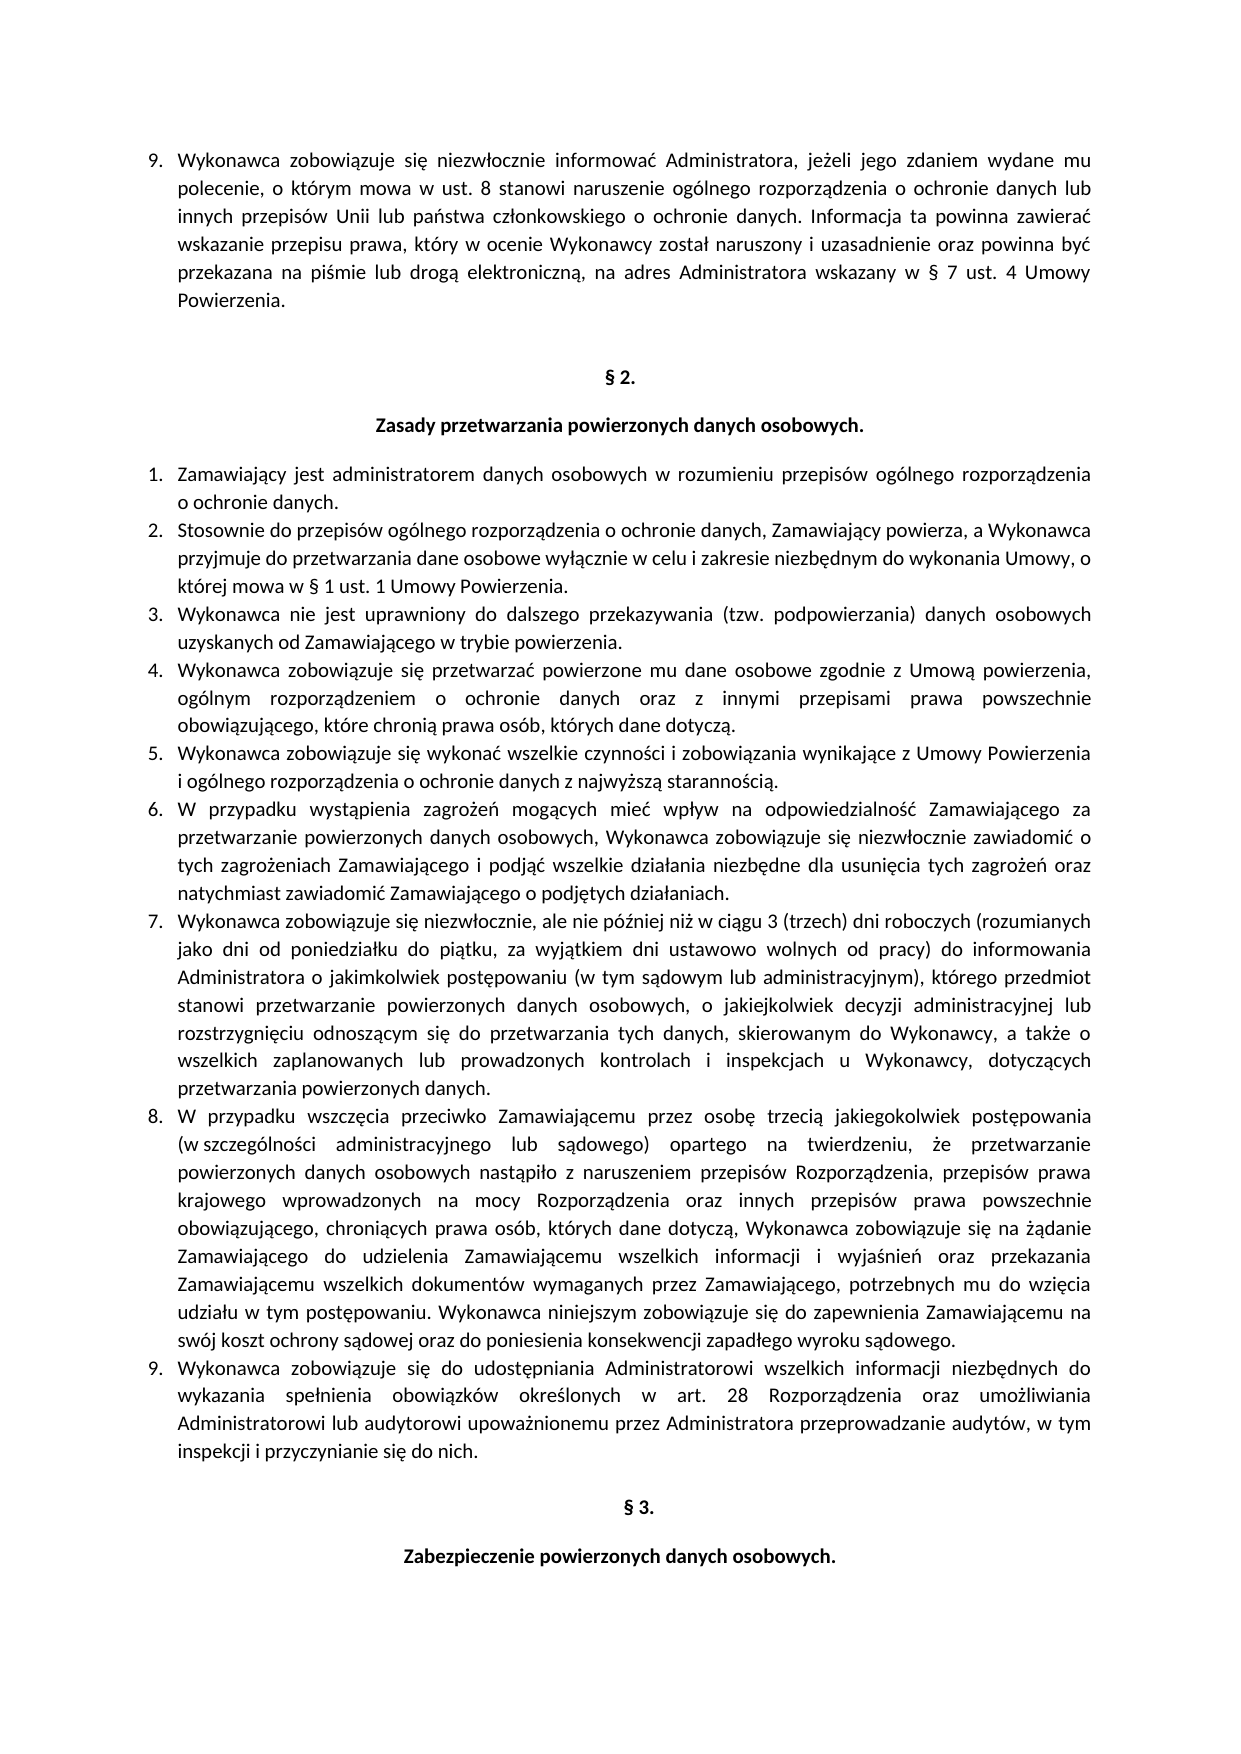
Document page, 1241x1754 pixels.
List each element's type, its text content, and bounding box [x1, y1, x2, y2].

text Zasady przetwarzania powierzonych danych osobowych. [148, 413, 1093, 438]
list Wykonawca zobowiązuje się przetwarzać powierzone mu dane osobowe zgodnie z Umową powierzenia, ogólnym rozporządzeniem o ochronie danych oraz z innymi przepisami prawa powszechnie obowiązującego, które chronią prawa osób, których dane dotyczą. [148, 657, 1093, 738]
list Wykonawca zobowiązuje się do udostępniania Administratorowi wszelkich informacji niezbędnych do wykazania spełnienia obowiązków określonych w art. 28 Rozporządzenia oraz umożliwiania Administratorowi lub audytorowi upoważnionemu przez Administratora przeprowadzanie audytów, w tym inspekcji i przyczynianie się do nich. [148, 1355, 1093, 1464]
text § 3. [185, 1494, 1093, 1520]
list Wykonawca zobowiązuje się wykonać wszelkie czynności i zobowiązania wynikające z Umowy Powierzenia i ogólnego rozporządzenia o ochronie danych z najwyższą starannością. [148, 741, 1093, 794]
list W przypadku wystąpienia zagrożeń mogących mieć wpływ na odpowiedzialność Zamawiającego za przetwarzanie powierzonych danych osobowych, Wykonawca zobowiązuje się niezwłocznie zawiadomić o tych zagrożeniach Zamawiającego i podjąć wszelkie działania niezbędne dla usunięcia tych zagrożeń oraz natychmiast zawiadomić Zamawiającego o podjętych działaniach. [148, 796, 1093, 906]
text Zabezpieczenie powierzonych danych osobowych. [148, 1543, 1093, 1568]
list Wykonawca zobowiązuje się niezwłocznie informować Administratora, jeżeli jego zdaniem wydane mu polecenie, o którym mowa w ust. 8 stanowi naruszenie ogólnego rozporządzenia o ochronie danych lub innych przepisów Unii lub państwa członkowskiego o ochronie danych. Informacja ta powinna zawierać wskazanie przepisu prawa, który w ocenie Wykonawcy został naruszony i uzasadnienie oraz powinna być przekazana na piśmie lub drogą elektroniczną, na adres Administratora wskazany w § 7 ust. 4 Umowy Powierzenia. [148, 148, 1093, 313]
list Wykonawca zobowiązuje się niezwłocznie, ale nie później niż w ciągu 3 (trzech) dni roboczych (rozumianych jako dni od poniedziałku do piątku, za wyjątkiem dni ustawowo wolnych od pracy) do informowania Administratora o jakimkolwiek postępowaniu (w tym sądowym lub administracyjnym), którego przedmiot stanowi przetwarzanie powierzonych danych osobowych, o jakiejkolwiek decyzji administracyjnej lub rozstrzygnięciu odnoszącym się do przetwarzania tych danych, skierowanym do Wykonawcy, a także o wszelkich zaplanowanych lub prowadzonych kontrolach i inspekcjach u Wykonawcy, dotyczących przetwarzania powierzonych danych. [148, 908, 1093, 1101]
list W przypadku wszczęcia przeciwko Zamawiającemu przez osobę trzecią jakiegokolwiek postępowania (w szczególności administracyjnego lub sądowego) opartego na twierdzeniu, że przetwarzanie powierzonych danych osobowych nastąpiło z naruszeniem przepisów Rozporządzenia, przepisów prawa krajowego wprowadzonych na mocy Rozporządzenia oraz innych przepisów prawa powszechnie obowiązującego, chroniących prawa osób, których dane dotyczą, Wykonawca zobowiązuje się na żądanie Zamawiającego do udzielenia Zamawiającemu wszelkich informacji i wyjaśnień oraz przekazania Zamawiającemu wszelkich dokumentów wymaganych przez Zamawiającego, potrzebnych mu do wzięcia udziału w tym postępowaniu. Wykonawca niniejszym zobowiązuje się do zapewnienia Zamawiającemu na swój koszt ochrony sądowej oraz do poniesienia konsekwencji zapadłego wyroku sądowego. [148, 1103, 1093, 1352]
list Zamawiający jest administratorem danych osobowych w rozumieniu przepisów ogólnego rozporządzenia o ochronie danych. [148, 461, 1093, 515]
text § 2. [148, 364, 1093, 389]
list Wykonawca nie jest uprawniony do dalszego przekazywania (tzw. podpowierzania) danych osobowych uzyskanych od Zamawiającego w trybie powierzenia. [148, 601, 1093, 654]
list Stosownie do przepisów ogólnego rozporządzenia o ochronie danych, Zamawiający powierza, a Wykonawca przyjmuje do przetwarzania dane osobowe wyłącznie w celu i zakresie niezbędnym do wykonania Umowy, o której mowa w § 1 ust. 1 Umowy Powierzenia. [148, 517, 1093, 598]
